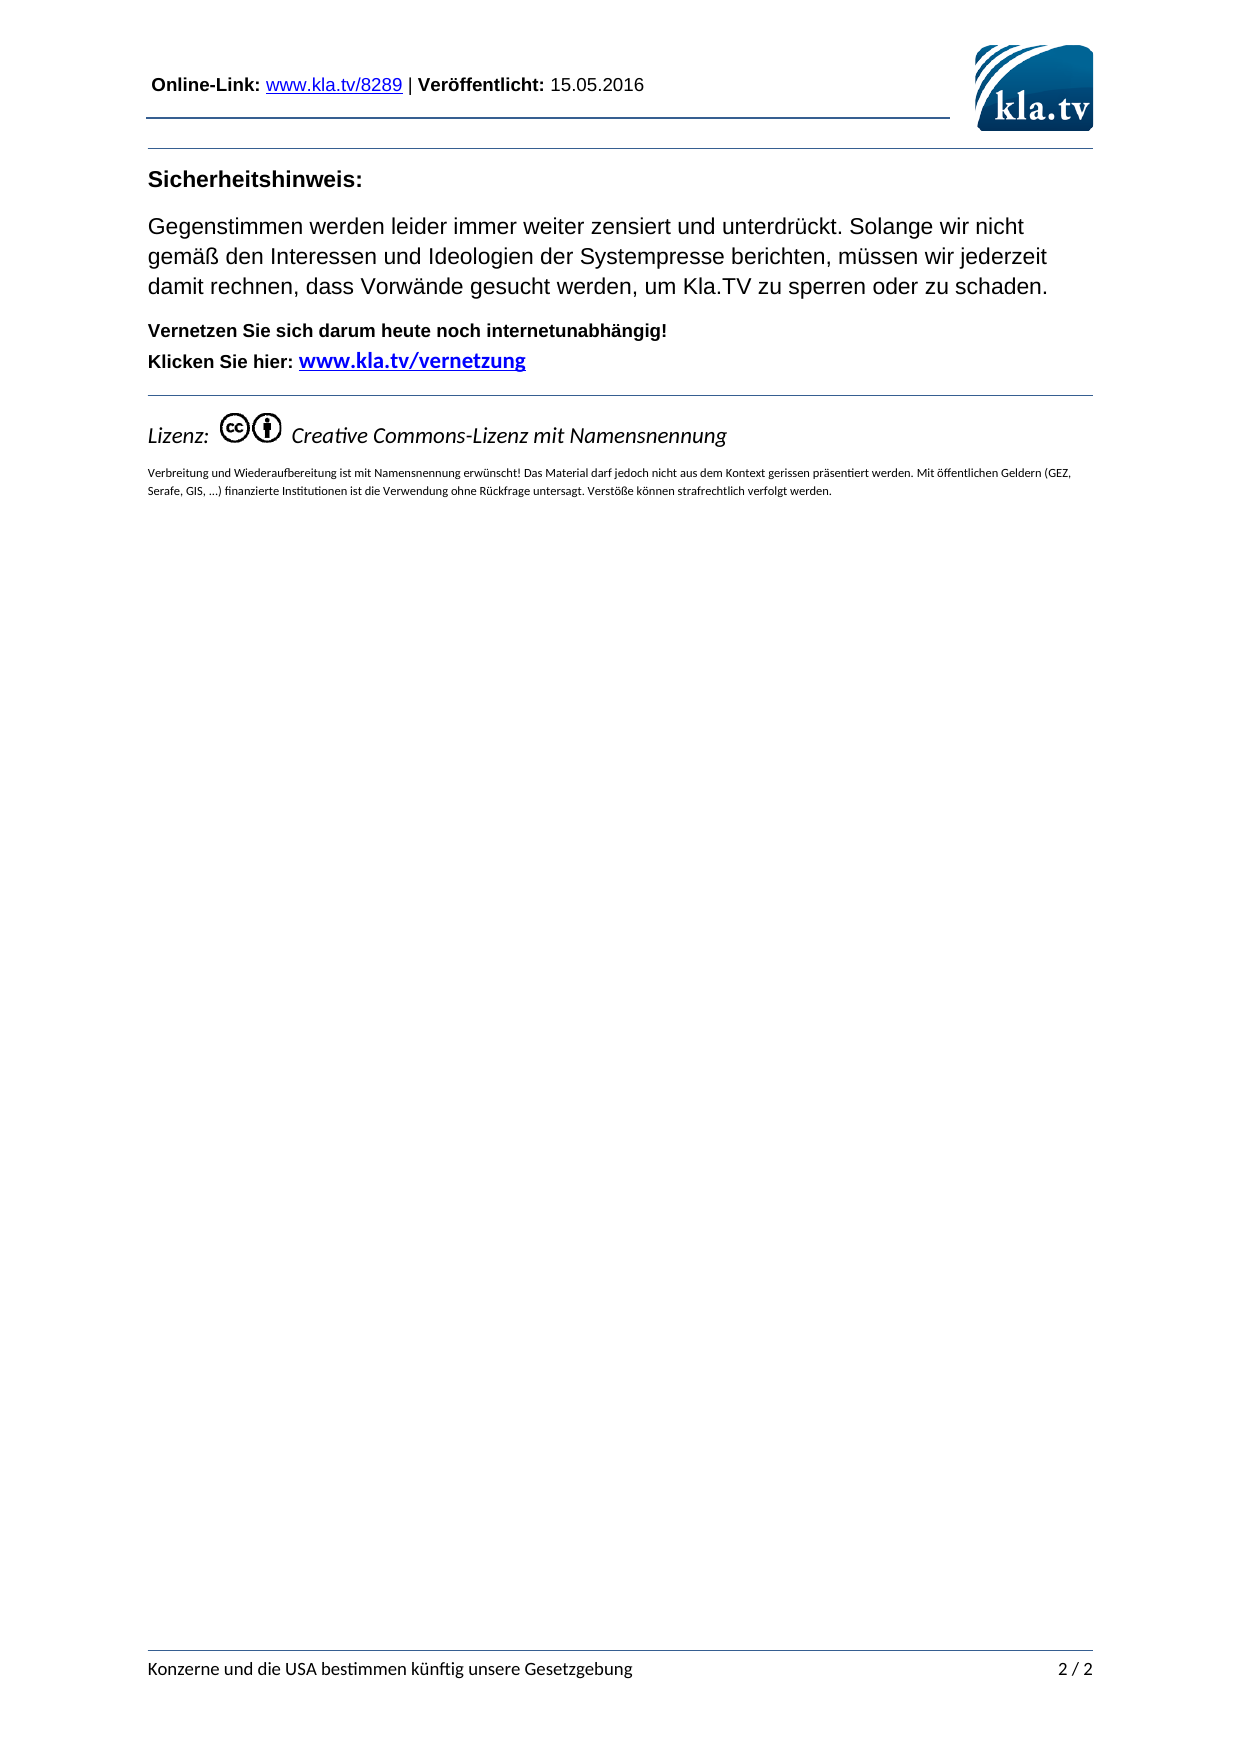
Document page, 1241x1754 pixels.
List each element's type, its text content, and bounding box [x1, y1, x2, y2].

text Lizenz: Creative Commons-Lizenz mit Namensnennung [148, 396, 1093, 449]
text Gegenstimmen werden leider immer weiter zensiert und unterdrückt. Solange wir nicht gemäß den Interessen und Ideologien der Systempresse berichten, müssen wir jederzeit damit rechnen, dass Vorwände gesucht werden, um Kla.TV zu sperren oder zu schaden. [148, 213, 1093, 299]
text Verbreitung und Wiederaufbereitung ist mit Namensnennung erwünscht! Das Material darf jedoch nicht aus dem Kontext gerissen präsentiert werden. Mit öffentlichen Geldern (GEZ, Serafe, GIS, ...) finanzierte Institutionen ist die Verwendung ohne Rückfrage untersagt. Verstöße können strafrechtlich verfolgt werden. [148, 465, 1093, 498]
text Vernetzen Sie sich darum heute noch internetunabhängig! Klicken Sie hier: www.kla.tv/vernetzung [148, 320, 1093, 374]
text Sicherheitshinweis: [148, 149, 1093, 192]
